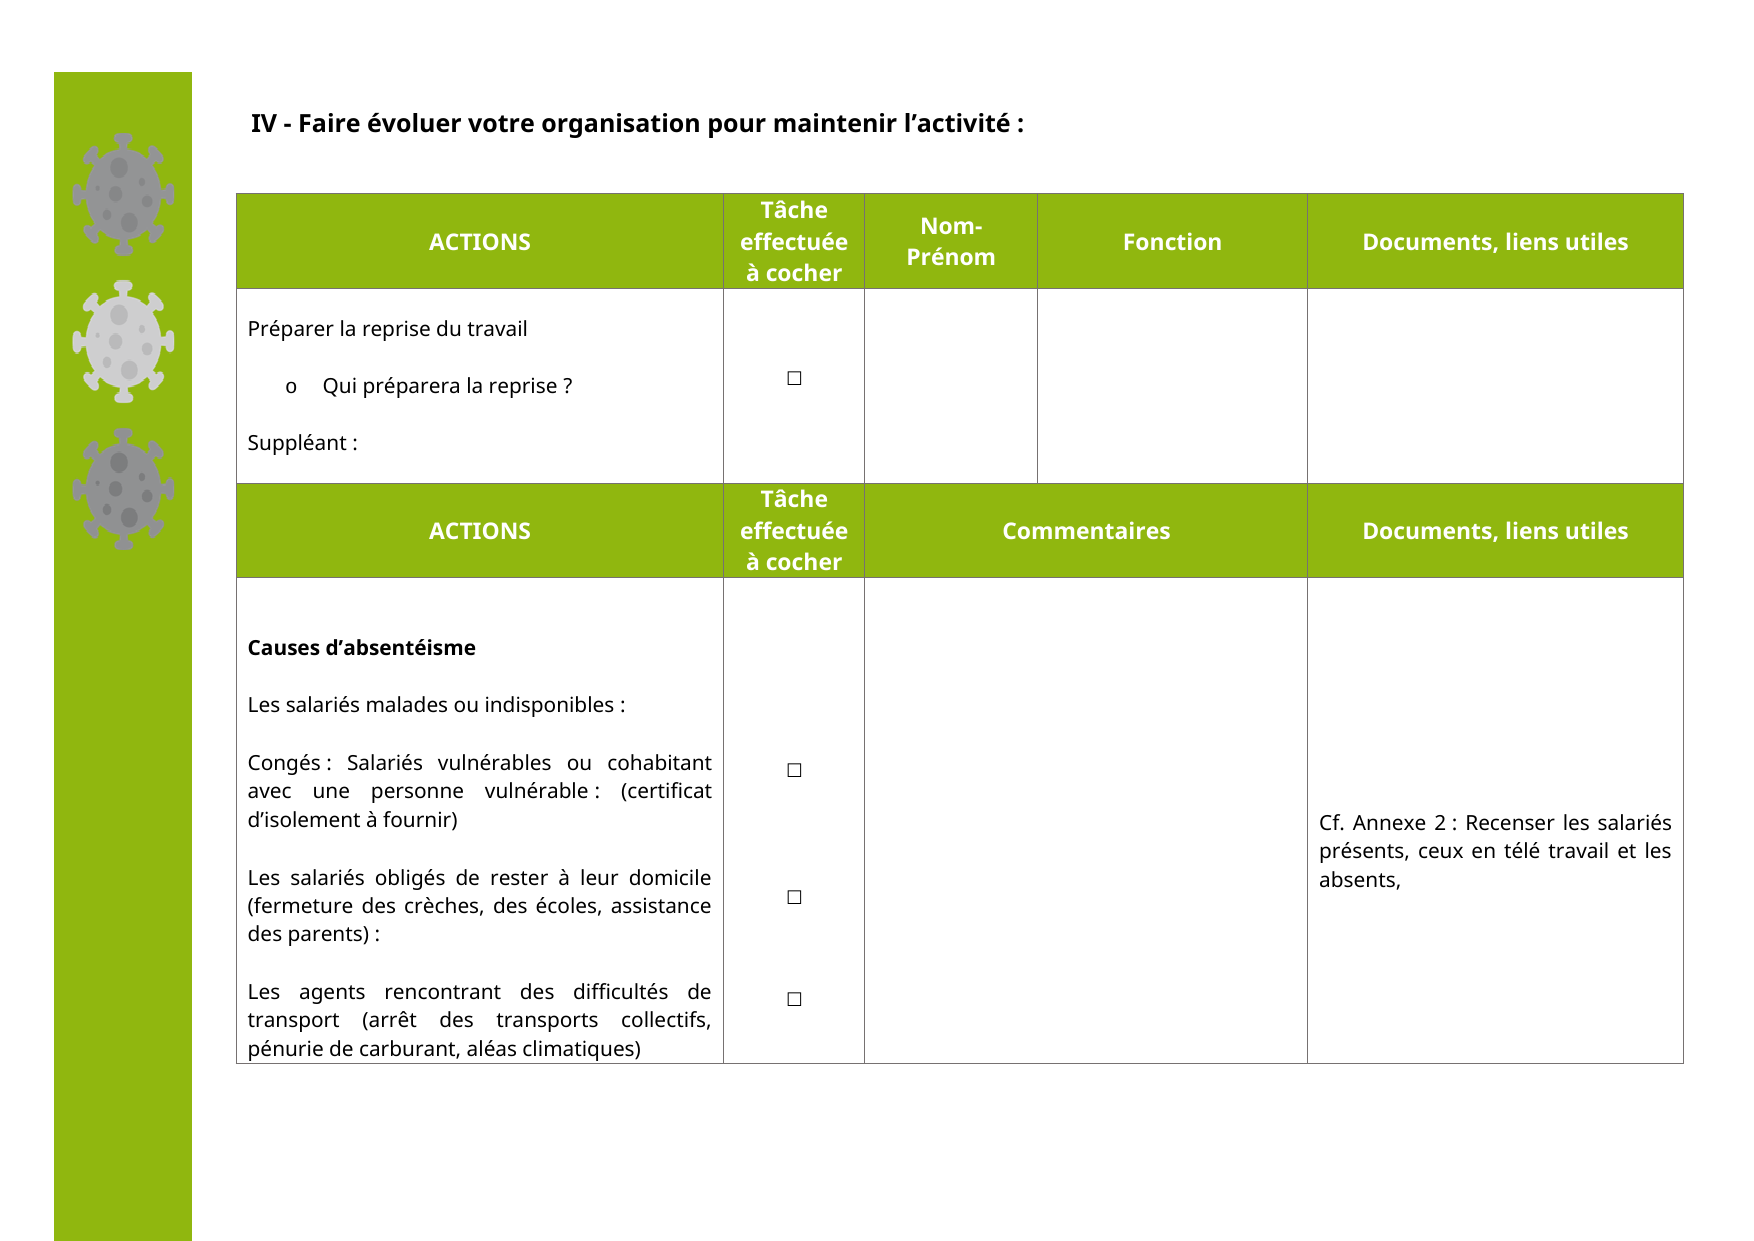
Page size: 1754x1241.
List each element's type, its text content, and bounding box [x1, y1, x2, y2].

table_header Documents, liens utiles [1308, 194, 1683, 288]
table_cell Documents, liens utiles [1308, 484, 1683, 577]
table_cell [724, 289, 864, 482]
picture [37, 72, 209, 1241]
table_cell Préparer la reprise du travail Qui préparera la reprise ? Suppléant : [237, 289, 723, 482]
table_cell Causes d’absentéisme Les salariés malades ou indisponibles : Congés : Salariés vulnérables ou cohabitant avec une personne vulnérable : (certificat d’isolement à fournir) Les salariés obligés de rester à leur domicile (fermeture des crèches, des écoles, assistance des parents) : Les agents rencontrant des difficultés de transport (arrêt des transports collectifs, pénurie de carburant, aléas climatiques) [237, 578, 723, 1062]
table_cell [1308, 289, 1683, 482]
table_cell [1038, 289, 1307, 482]
table_header Tâche effectuée à cocher [724, 194, 864, 288]
table_header Nom-Prénom [865, 194, 1037, 288]
table_cell Tâche effectuée à cocher [724, 484, 864, 577]
table_cell Commentaires [865, 484, 1307, 577]
table_cell [865, 578, 1307, 1062]
table_cell [724, 578, 864, 1062]
table_header Fonction [1038, 194, 1307, 288]
table_cell ACTIONS [237, 484, 723, 577]
table_cell Cf. Annexe 2 : Recenser les salariés présents, ceux en télé travail et les absents, [1308, 578, 1683, 1062]
table_header ACTIONS [237, 194, 723, 288]
table_cell [865, 289, 1037, 482]
text IV - Faire évoluer votre organisation pour maintenir l’activité : [162, 106, 1654, 140]
